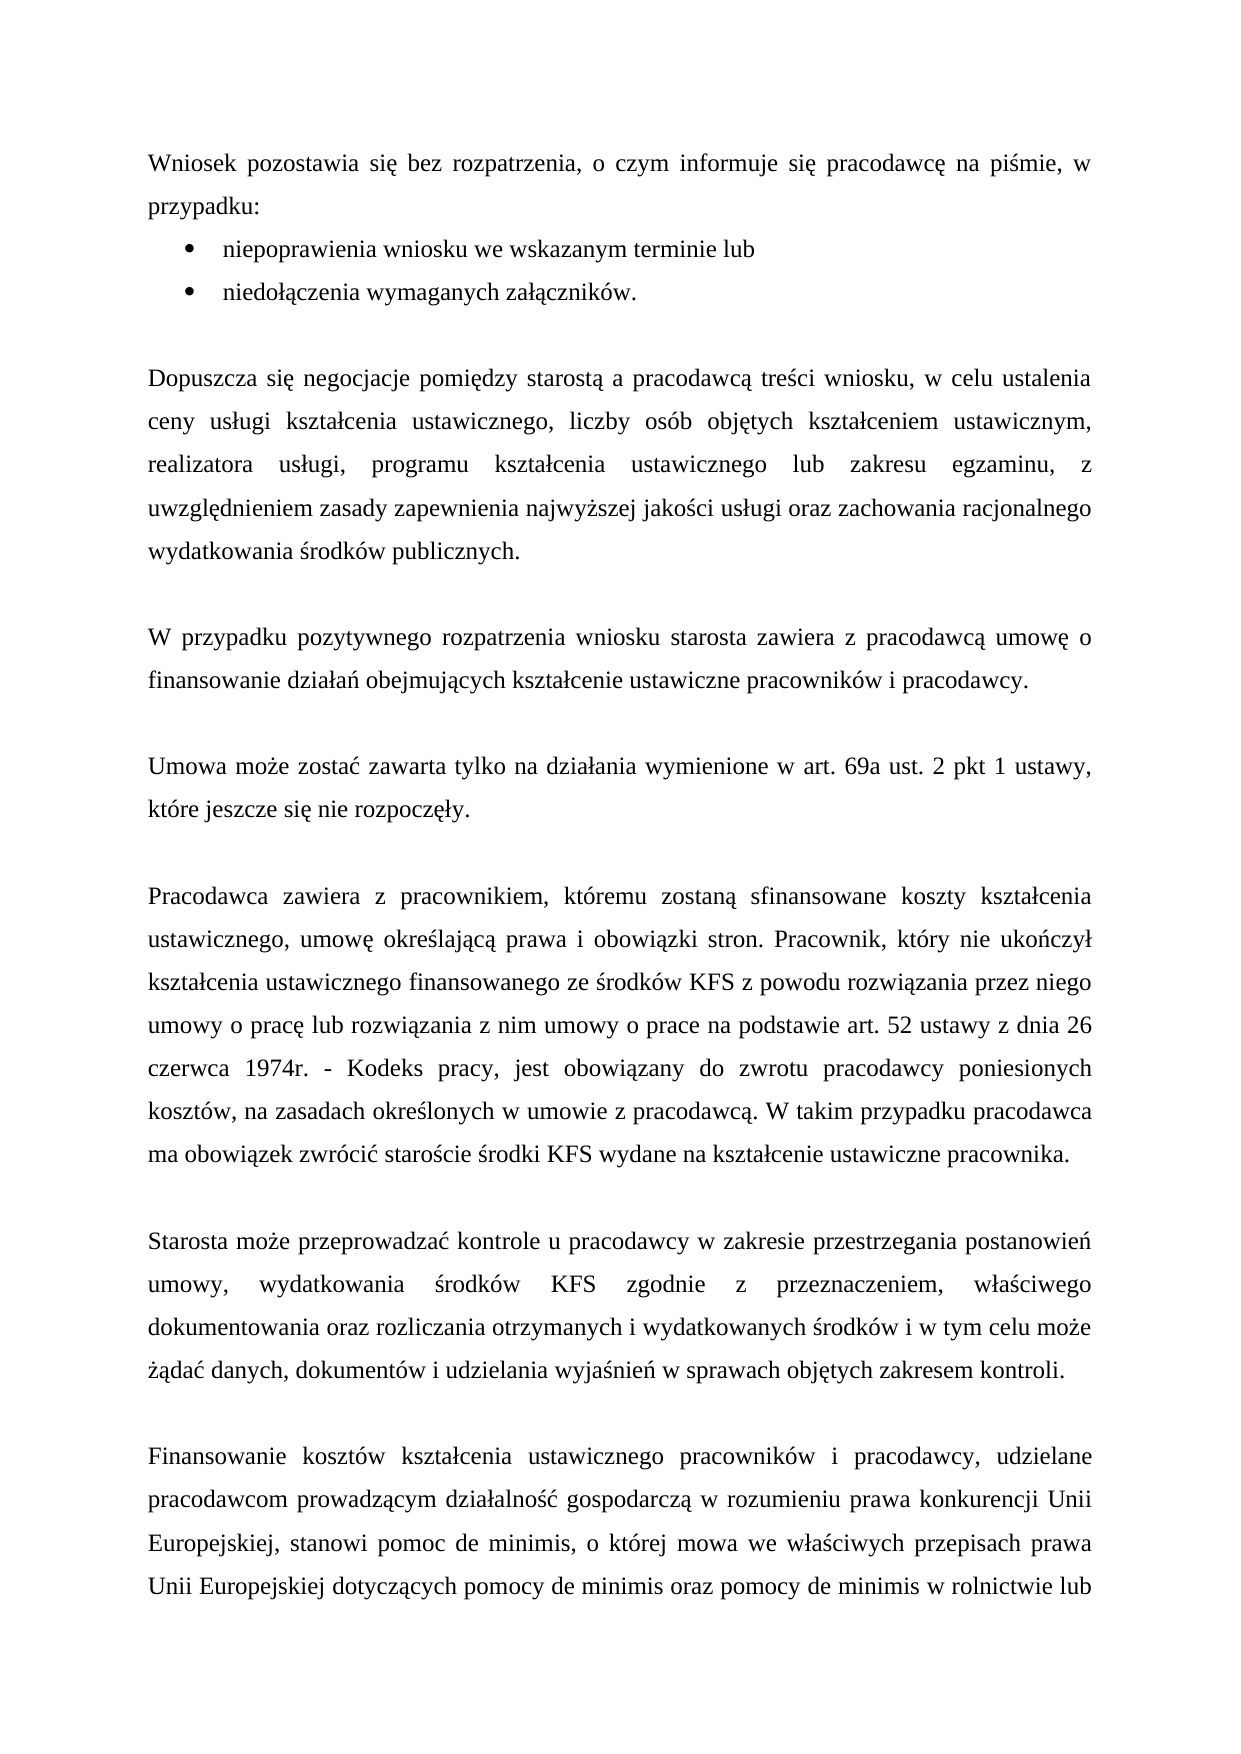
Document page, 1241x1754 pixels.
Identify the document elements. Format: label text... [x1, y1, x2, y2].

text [148, 1441, 1093, 1599]
list niepoprawienia wniosku we wskazanym terminie lub [185, 234, 1093, 263]
text Starosta może przeprowadzać kontrole u pracodawcy w zakresie przestrzegania postanowień umowy, wydatkowania środków KFS zgodnie z przeznaczeniem, właściwego dokumentowania oraz rozliczania otrzymanych i wydatkowanych środków i w tym celu może żądać danych, dokumentów i udzielania wyjaśnień w sprawach objętych zakresem kontroli. [148, 1226, 1093, 1384]
text Wniosek pozostawia się bez rozpatrzenia, o czym informuje się pracodawcę na piśmie, w przypadku: [148, 148, 1093, 219]
text Umowa może zostać zawarta tylko na działania wymienione w art. 69a ust. 2 pkt 1 ustawy, które jeszcze się nie rozpoczęły. [148, 751, 1093, 823]
text Pracodawca zawiera z pracownikiem, któremu zostaną sfinansowane koszty kształcenia ustawicznego, umowę określającą prawa i obowiązki stron. Pracownik, który nie ukończył kształcenia ustawicznego finansowanego ze środków KFS z powodu rozwiązania przez niego umowy o pracę lub rozwiązania z nim umowy o prace na podstawie art. 52 ustawy z dnia 26 czerwca 1974r. - Kodeks pracy, jest obowiązany do zwrotu pracodawcy poniesionych kosztów, na zasadach określonych w umowie z pracodawcą. W takim przypadku pracodawca ma obowiązek zwrócić staroście środki KFS wydane na kształcenie ustawiczne pracownika. [148, 881, 1093, 1168]
list niedołączenia wymaganych załączników. [185, 277, 1093, 306]
text W przypadku pozytywnego rozpatrzenia wniosku starosta zawiera z pracodawcą umowę o finansowanie działań obejmujących kształcenie ustawiczne pracowników i pracodawcy. [148, 622, 1093, 694]
text Dopuszcza się negocjacje pomiędzy starostą a pracodawcą treści wniosku, w celu ustalenia ceny usługi kształcenia ustawicznego, liczby osób objętych kształceniem ustawicznym, realizatora usługi, programu kształcenia ustawicznego lub zakresu egzaminu, z uwzględnieniem zasady zapewnienia najwyższej jakości usługi oraz zachowania racjonalnego wydatkowania środków publicznych. [148, 363, 1093, 564]
